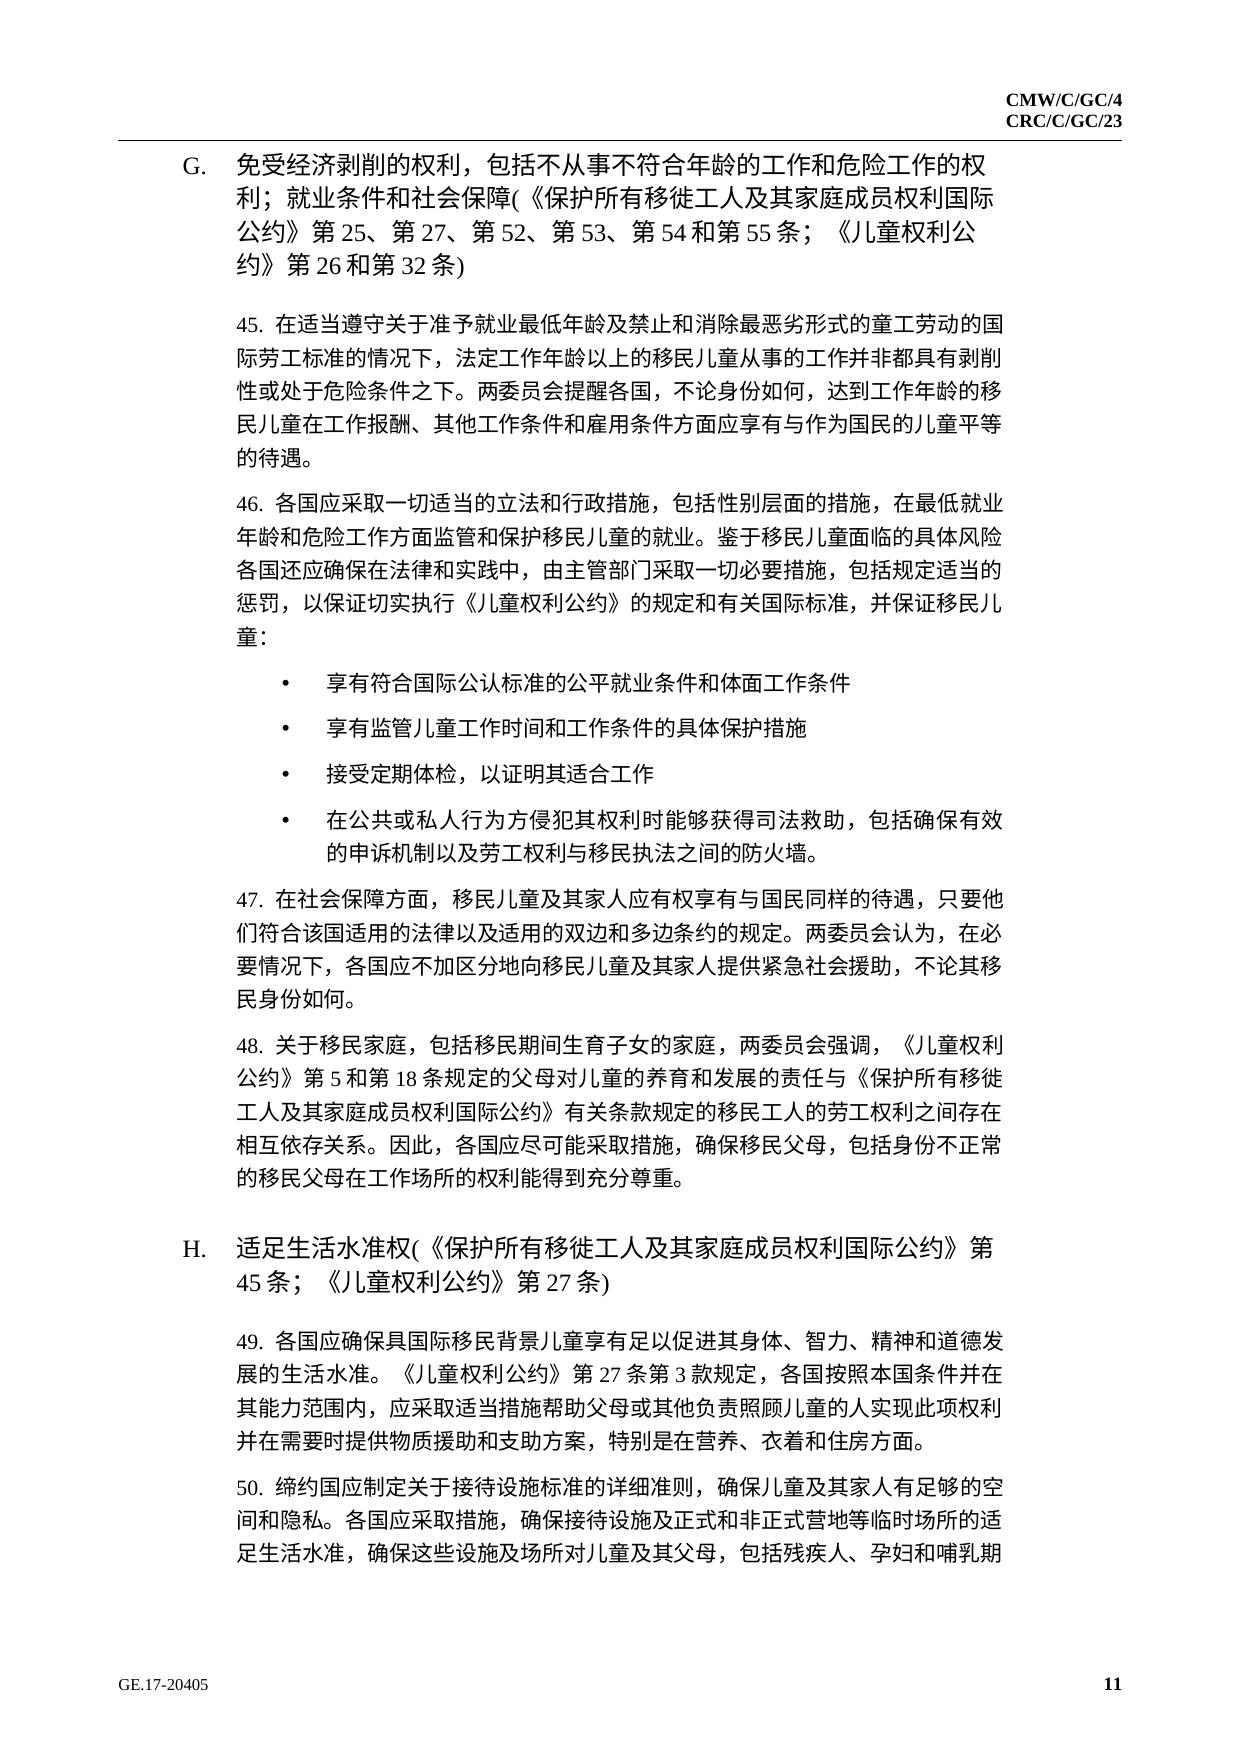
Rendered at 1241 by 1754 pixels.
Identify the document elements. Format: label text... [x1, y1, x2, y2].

text • 享有符合国际公认标准的公平就业条件和体面工作条件 [281, 664, 1004, 698]
text 46. 各国应采取一切适当的立法和行政措施，包括性别层面的措施，在最低就业年龄和危险工作方面监管和保护移民儿童的就业。鉴于移民儿童面临的具体风险，各国还应确保在法律和实践中，由主管部门采取一切必要措施，包括规定适当的惩罚，以保证切实执行《儿童权利公约》的规定和有关国际标准，并保证移民儿童： [236, 485, 1004, 652]
text G. 免受经济剥削的权利，包括不从事不符合年龄的工作和危险工作的权利；就业条件和社会保障(《保护所有移徙工人及其家庭成员权利国际公约》第25、第27、第52、第53、第54和第55条；《儿童权利公约》第26和第32条) [118, 148, 1004, 281]
text 47. 在社会保障方面，移民儿童及其家人应有权享有与国民同样的待遇，只要他们符合该国适用的法律以及适用的双边和多边条约的规定。两委员会认为，在必要情况下，各国应不加区分地向移民儿童及其家人提供紧急社会援助，不论其移民身份如何。 [236, 881, 1004, 1014]
text • 在公共或私人行为方侵犯其权利时能够获得司法救助，包括确保有效的申诉机制以及劳工权利与移民执法之间的防火墙。 [281, 802, 1004, 868]
text 49. 各国应确保具国际移民背景儿童享有足以促进其身体、智力、精神和道德发展的生活水准。《儿童权利公约》第27条第3款规定，各国按照本国条件并在其能力范围内，应采取适当措施帮助父母或其他负责照顾儿童的人实现此项权利，并在需要时提供物质援助和支助方案，特别是在营养、衣着和住房方面。 [236, 1323, 1004, 1456]
text H. 适足生活水准权(《保护所有移徙工人及其家庭成员权利国际公约》第45条；《儿童权利公约》第27条) [118, 1231, 1004, 1298]
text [236, 1468, 1004, 1568]
text • 享有监管儿童工作时间和工作条件的具体保护措施 [281, 710, 1004, 743]
text 48. 关于移民家庭，包括移民期间生育子女的家庭，两委员会强调，《儿童权利公约》第5和第18条规定的父母对儿童的养育和发展的责任与《保护所有移徙工人及其家庭成员权利国际公约》有关条款规定的移民工人的劳工权利之间存在相互依存关系。因此，各国应尽可能采取措施，确保移民父母，包括身份不正常的移民父母在工作场所的权利能得到充分尊重。 [236, 1027, 1004, 1193]
text 45. 在适当遵守关于准予就业最低年龄及禁止和消除最恶劣形式的童工劳动的国际劳工标准的情况下，法定工作年龄以上的移民儿童从事的工作并非都具有剥削性或处于危险条件之下。两委员会提醒各国，不论身份如何，达到工作年龄的移民儿童在工作报酬、其他工作条件和雇用条件方面应享有与作为国民的儿童平等的待遇。 [236, 306, 1004, 473]
text • 接受定期体检，以证明其适合工作 [281, 756, 1004, 789]
